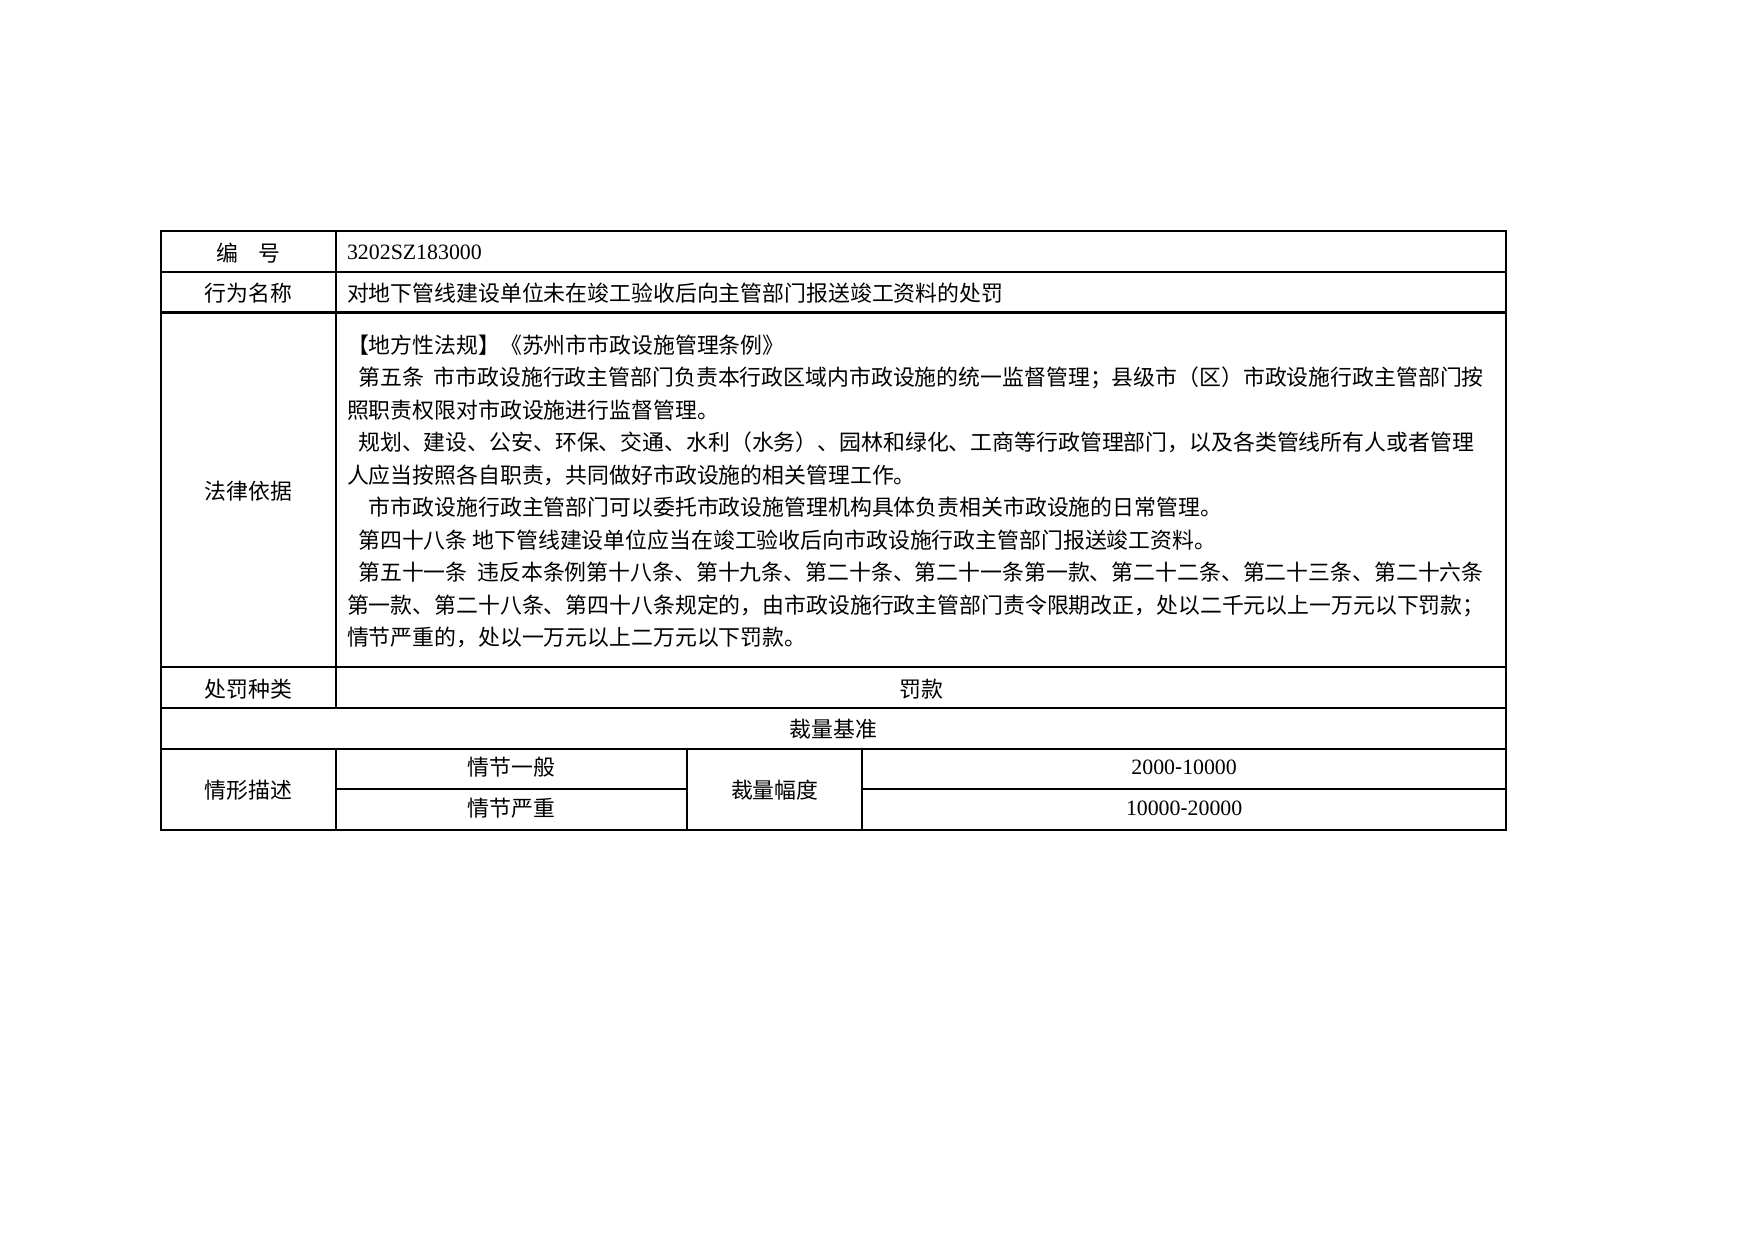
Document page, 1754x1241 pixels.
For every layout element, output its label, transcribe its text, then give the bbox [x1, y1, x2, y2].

table_cell 行为名称 [162, 273, 335, 311]
table_cell 裁量基准 [162, 709, 1505, 747]
table_cell 情形描述 [162, 750, 335, 829]
table_cell 【地方性法规】《苏州市市政设施管理条例》 第五条 市市政设施行政主管部门负责本行政区域内市政设施的统一监督管理；县级市（区）市政设施行政主管部门按照职责权限对市政设施进行监督管理。 规划、建设、公安、环保、交通、水利（水务）、园林和绿化、工商等行政管理部门，以及各类管线所有人或者管理人应当按照各自职责，共同做好市政设施的相关管理工作。 市市政设施行政主管部门可以委托市政设施管理机构具体负责相关市政设施的日常管理。 第四十八条 地下管线建设单位应当在竣工验收后向市政设施行政主管部门报送竣工资料。 第五十一条 违反本条例第十八条、第十九条、第二十条、第二十一条第一款、第二十二条、第二十三条、第二十六条第一款、第二十八条、第四十八条规定的，由市政设施行政主管部门责令限期改正，处以二千元以上一万元以下罚款；情节严重的，处以一万元以上二万元以下罚款。 [337, 314, 1505, 666]
table_cell 裁量幅度 [688, 750, 861, 829]
table_cell 情节一般 [337, 750, 686, 788]
table_header 编 号 [162, 232, 335, 271]
table_cell 10000-20000 [863, 790, 1505, 829]
table_header 3202SZ183000 [337, 232, 1505, 271]
table_cell 罚款 [337, 668, 1505, 707]
table_cell 对地下管线建设单位未在竣工验收后向主管部门报送竣工资料的处罚 [337, 273, 1505, 311]
table_cell 情节严重 [337, 790, 686, 829]
table_cell 2000-10000 [863, 750, 1505, 788]
table_cell 法律依据 [162, 314, 335, 666]
table_cell 处罚种类 [162, 668, 335, 707]
